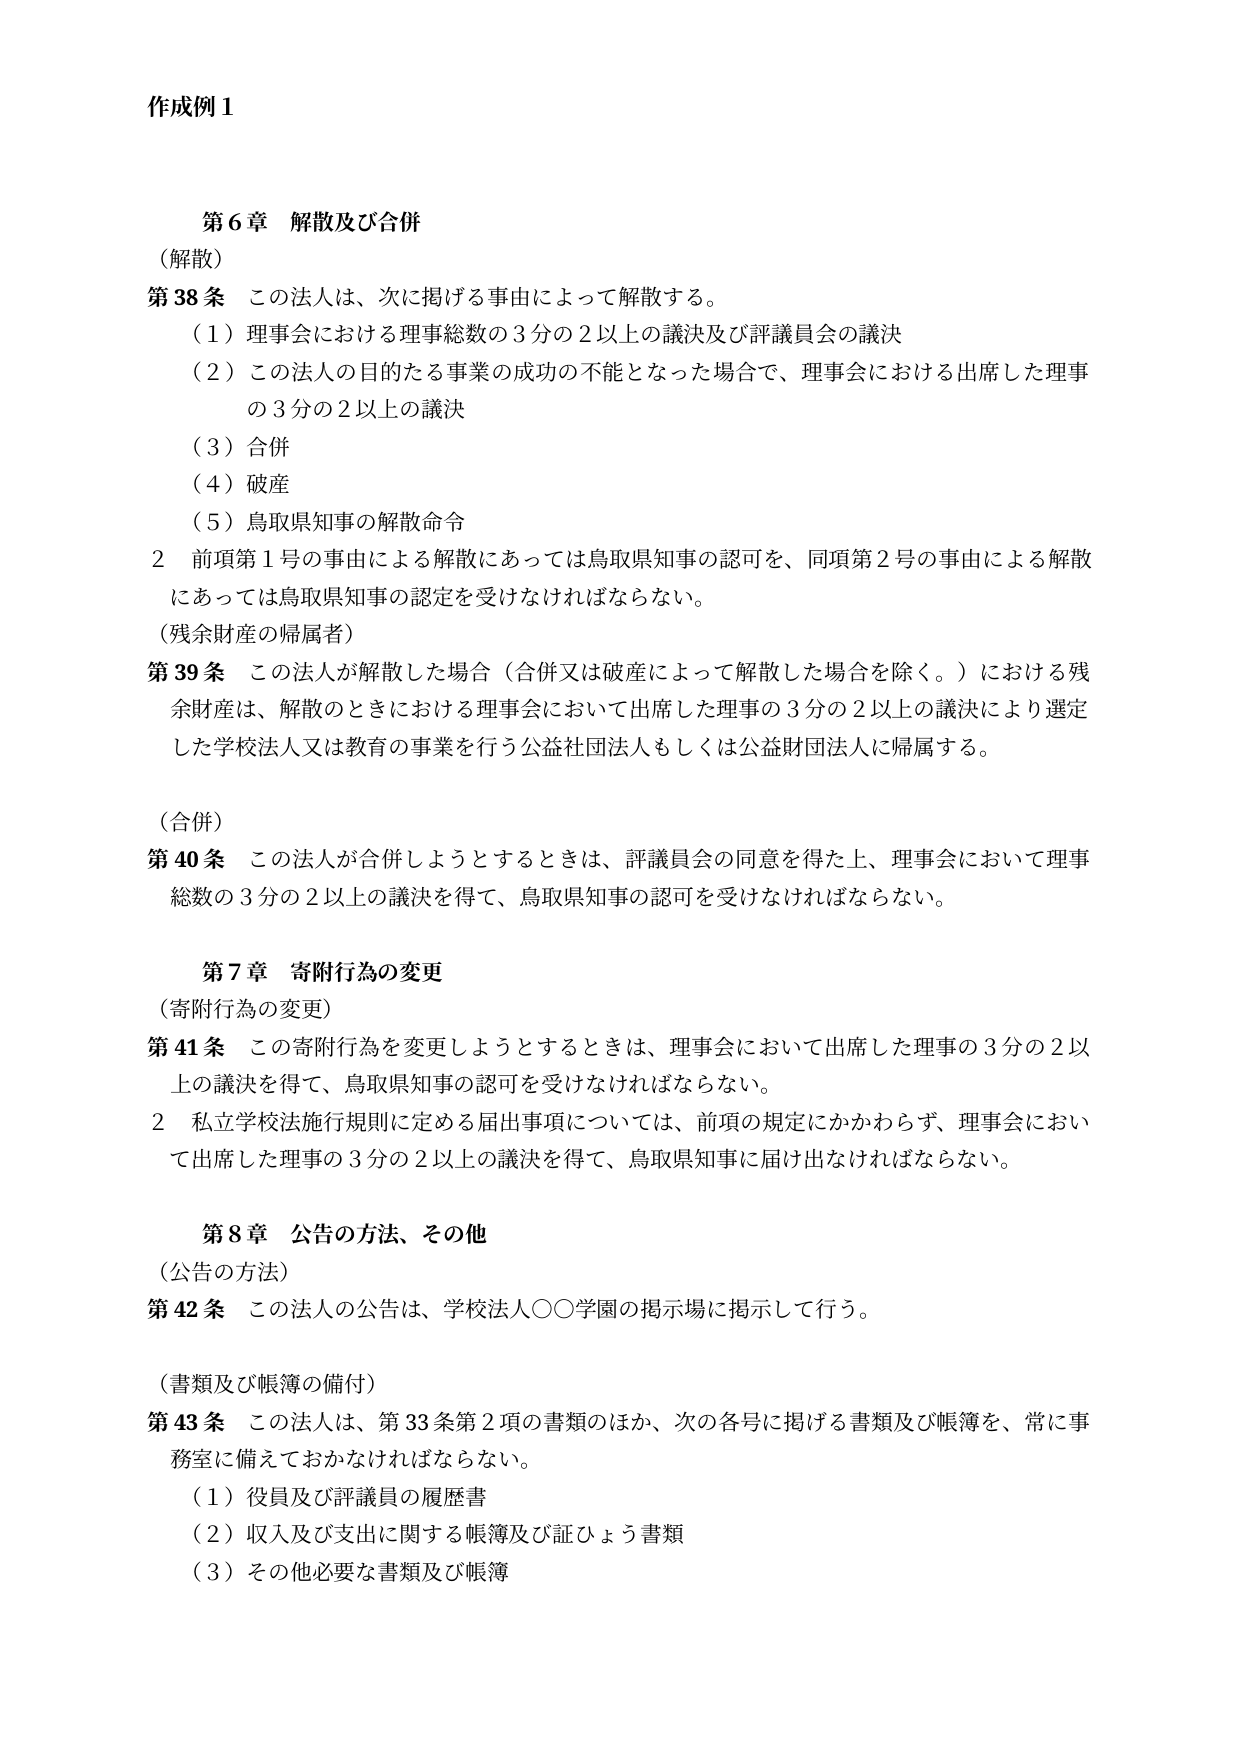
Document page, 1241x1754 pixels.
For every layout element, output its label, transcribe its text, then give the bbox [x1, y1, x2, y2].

text （１）理事会における理事総数の３分の２以上の議決及び評議員会の議決 [148, 314, 1092, 352]
text 第７章 寄附行為の変更 [148, 952, 1092, 989]
text 第８章 公告の方法、その他 [148, 1214, 1092, 1252]
text （２）収入及び支出に関する帳簿及び証ひょう書類 [148, 1514, 1092, 1552]
text 第42条 この法人の公告は、学校法人○○学園の掲示場に掲示して行う。 [148, 1289, 1092, 1327]
text ２ 前項第１号の事由による解散にあっては鳥取県知事の認可を、同項第２号の事由による解散にあっては鳥取県知事の認定を受けなければならない。 [148, 539, 1092, 614]
text 第39条 この法人が解散した場合（合併又は破産によって解散した場合を除く。）における残余財産は、解散のときにおける理事会において出席した理事の３分の２以上の議決により選定した学校法人又は教育の事業を行う公益社団法人もしくは公益財団法人に帰属する。 [148, 652, 1092, 764]
text （５）鳥取県知事の解散命令 [148, 502, 1092, 539]
text 第43条 この法人は、第33条第２項の書類のほか、次の各号に掲げる書類及び帳簿を、常に事務室に備えておかなければならない。 [148, 1402, 1092, 1477]
text （３）その他必要な書類及び帳簿 [148, 1552, 1092, 1589]
text （公告の方法） [148, 1252, 1092, 1289]
text 第41条 この寄附行為を変更しようとするときは、理事会において出席した理事の３分の２以上の議決を得て、鳥取県知事の認可を受けなければならない。 [148, 1027, 1092, 1102]
text 第38条 この法人は、次に掲げる事由によって解散する。 [148, 277, 1092, 314]
text （４）破産 [148, 464, 1092, 502]
text （書類及び帳簿の備付） [148, 1364, 1092, 1402]
text 第40条 この法人が合併しようとするときは、評議員会の同意を得た上、理事会において理事総数の３分の２以上の議決を得て、鳥取県知事の認可を受けなければならない。 [148, 839, 1092, 914]
text （合併） [148, 802, 1092, 839]
text （解散） [148, 239, 1092, 277]
text （３）合併 [148, 427, 1092, 464]
text （寄附行為の変更） [148, 989, 1092, 1027]
text ２ 私立学校法施行規則に定める届出事項については、前項の規定にかかわらず、理事会において出席した理事の３分の２以上の議決を得て、鳥取県知事に届け出なければならない。 [148, 1102, 1092, 1177]
text （残余財産の帰属者） [148, 614, 1092, 652]
text （２）この法人の目的たる事業の成功の不能となった場合で、理事会における出席した理事の３分の２以上の議決 [181, 352, 1092, 427]
text （１）役員及び評議員の履歴書 [148, 1477, 1092, 1514]
text 第６章 解散及び合併 [148, 202, 1092, 239]
